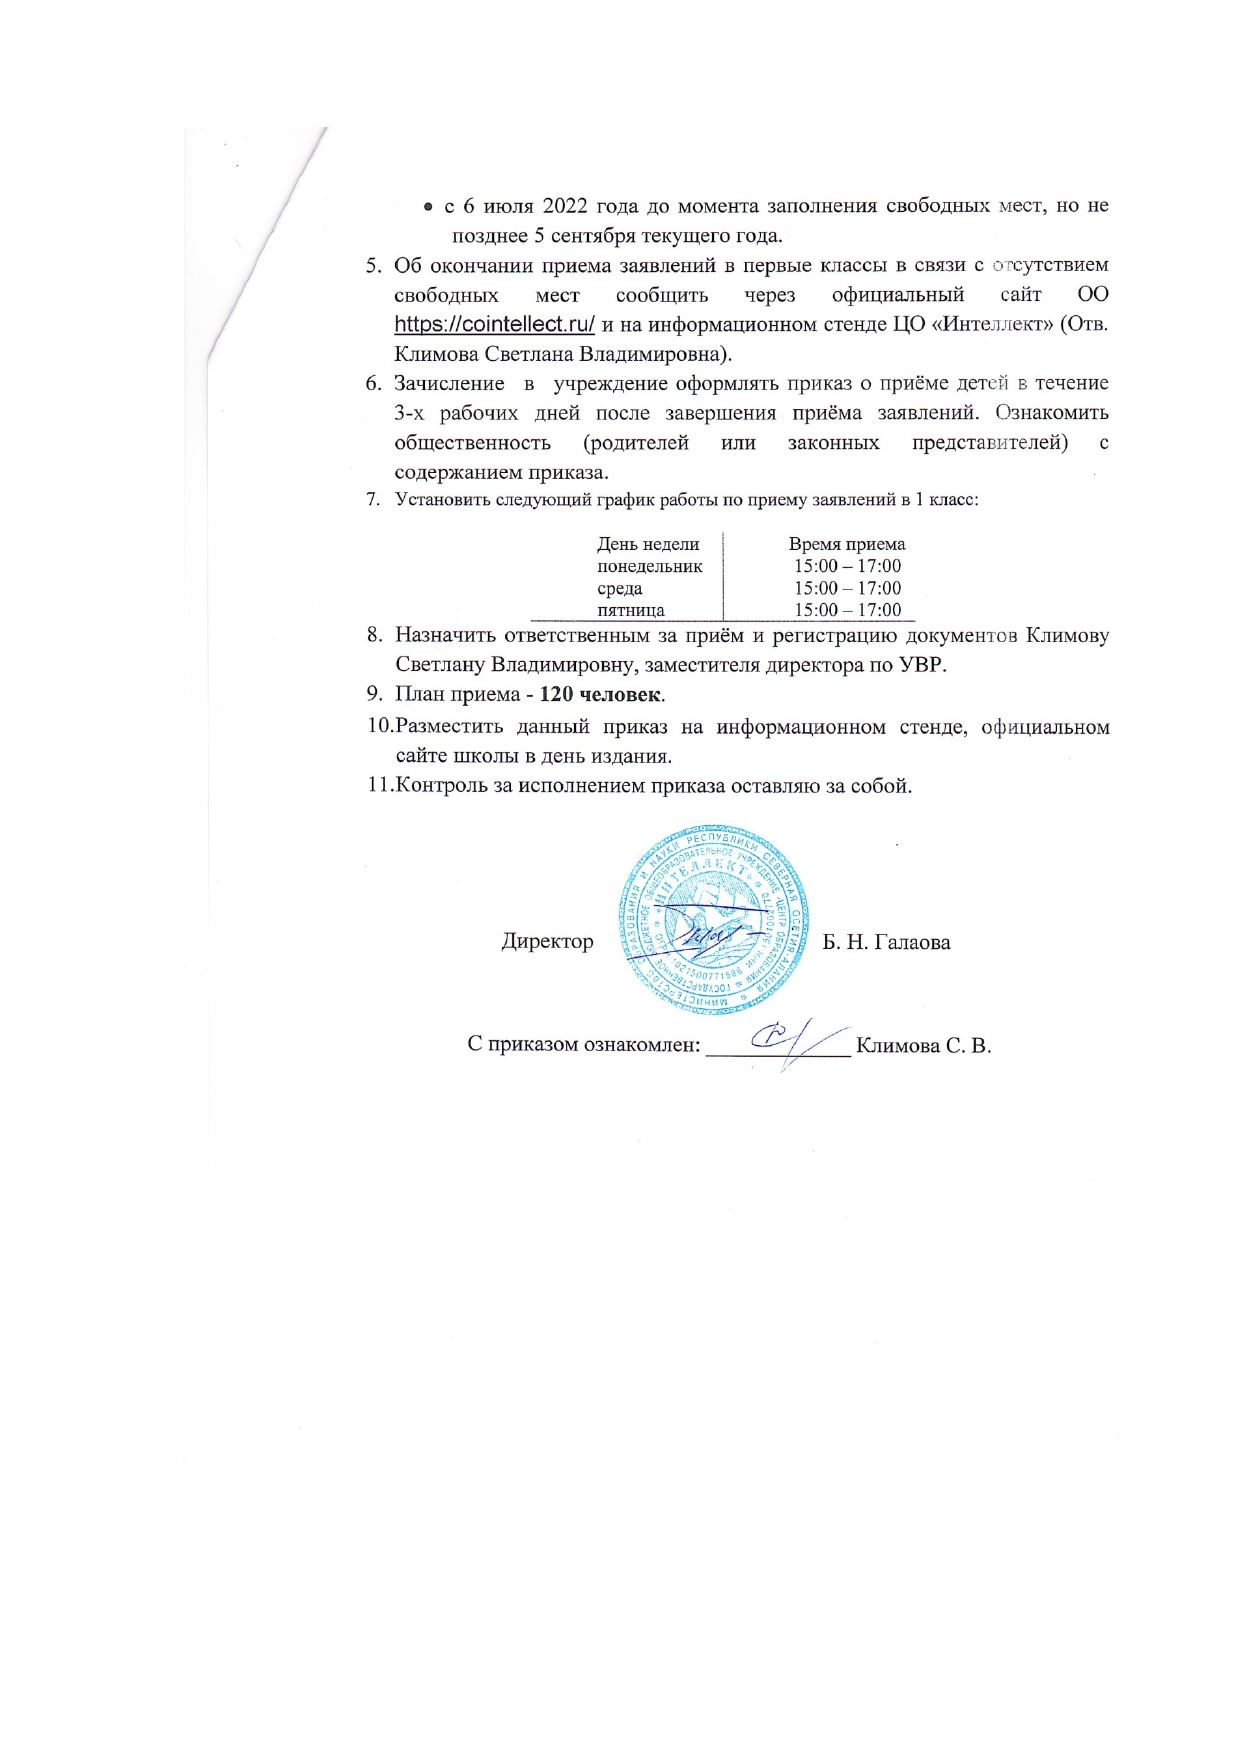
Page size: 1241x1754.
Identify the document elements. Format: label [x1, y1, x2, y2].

picture [177, 118, 1152, 1460]
